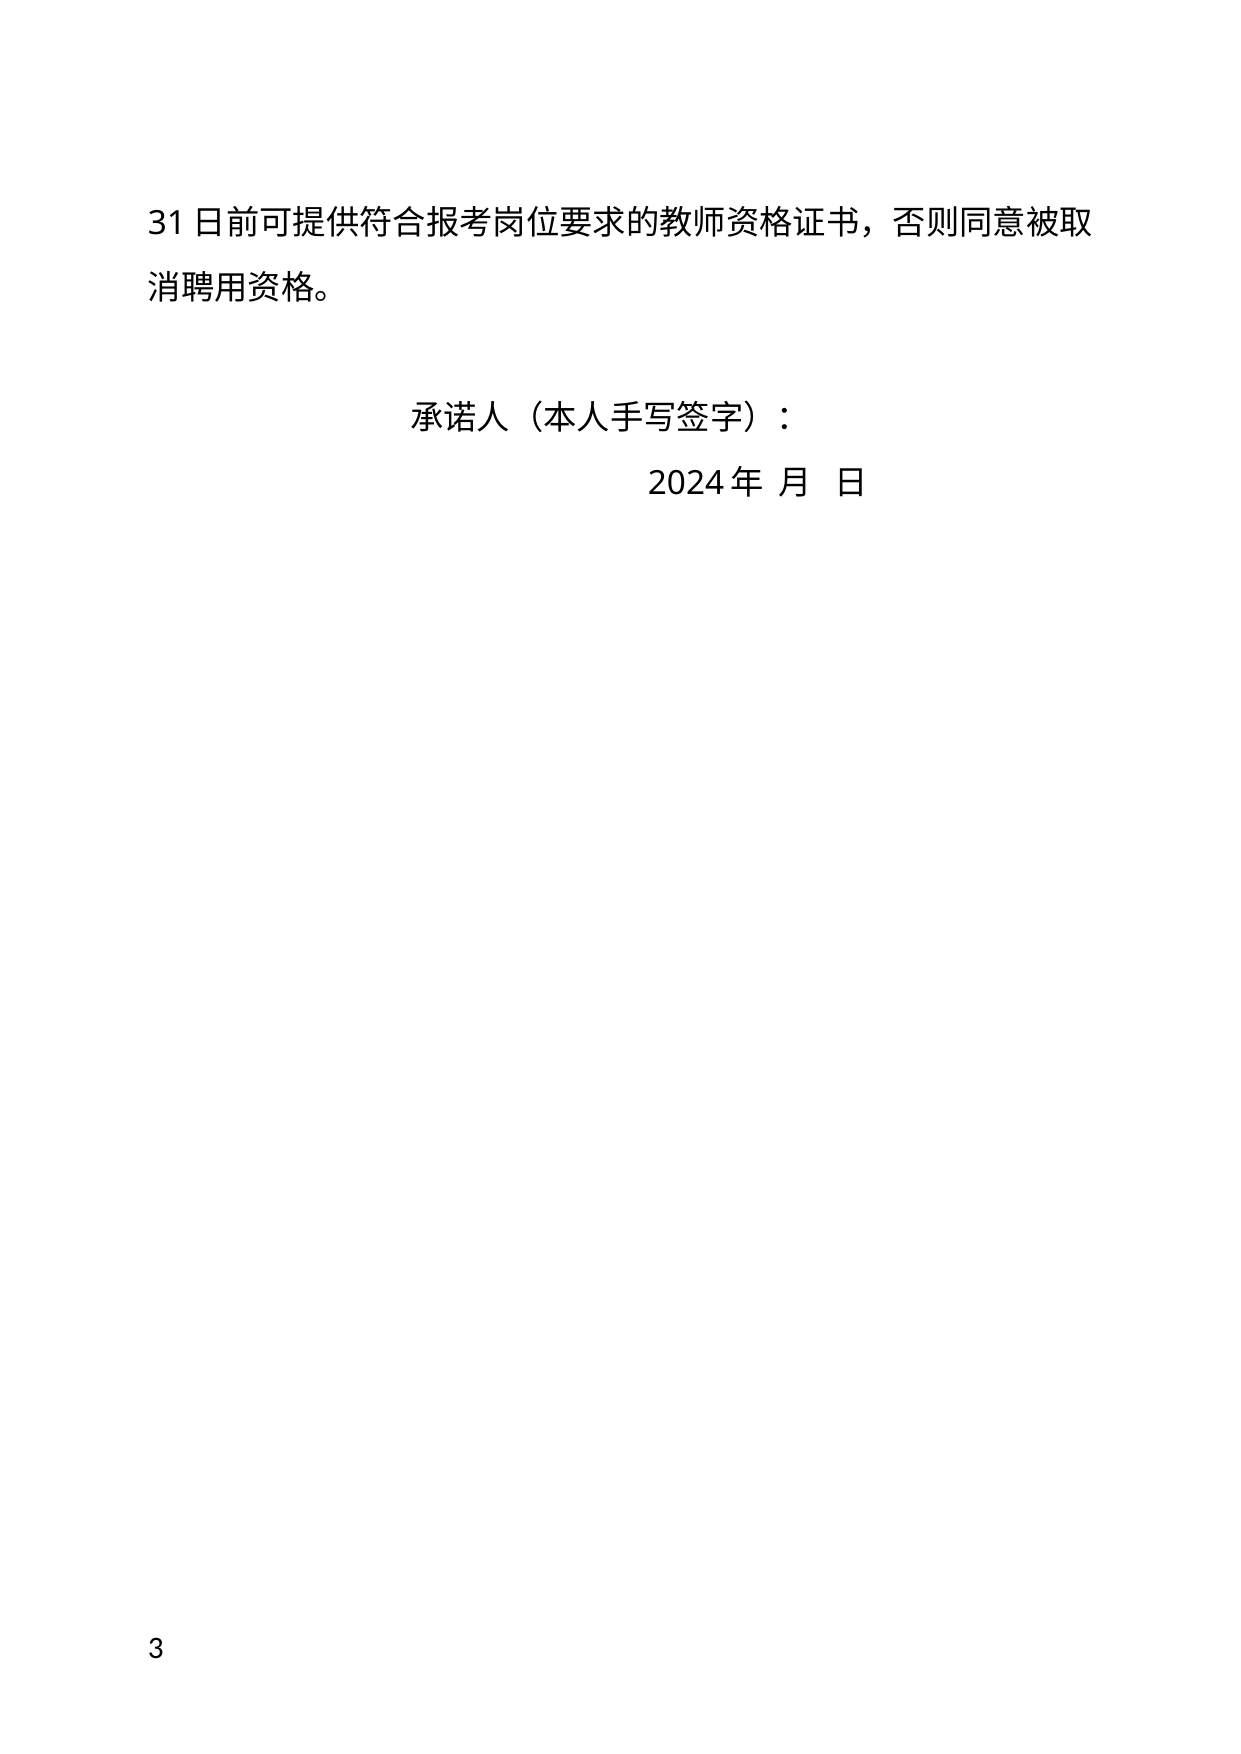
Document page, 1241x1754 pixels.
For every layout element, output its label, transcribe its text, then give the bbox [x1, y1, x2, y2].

text 承诺人（本人手写签字）： [148, 382, 1093, 447]
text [148, 187, 1093, 317]
text 2024年 月 日 [148, 447, 1093, 512]
